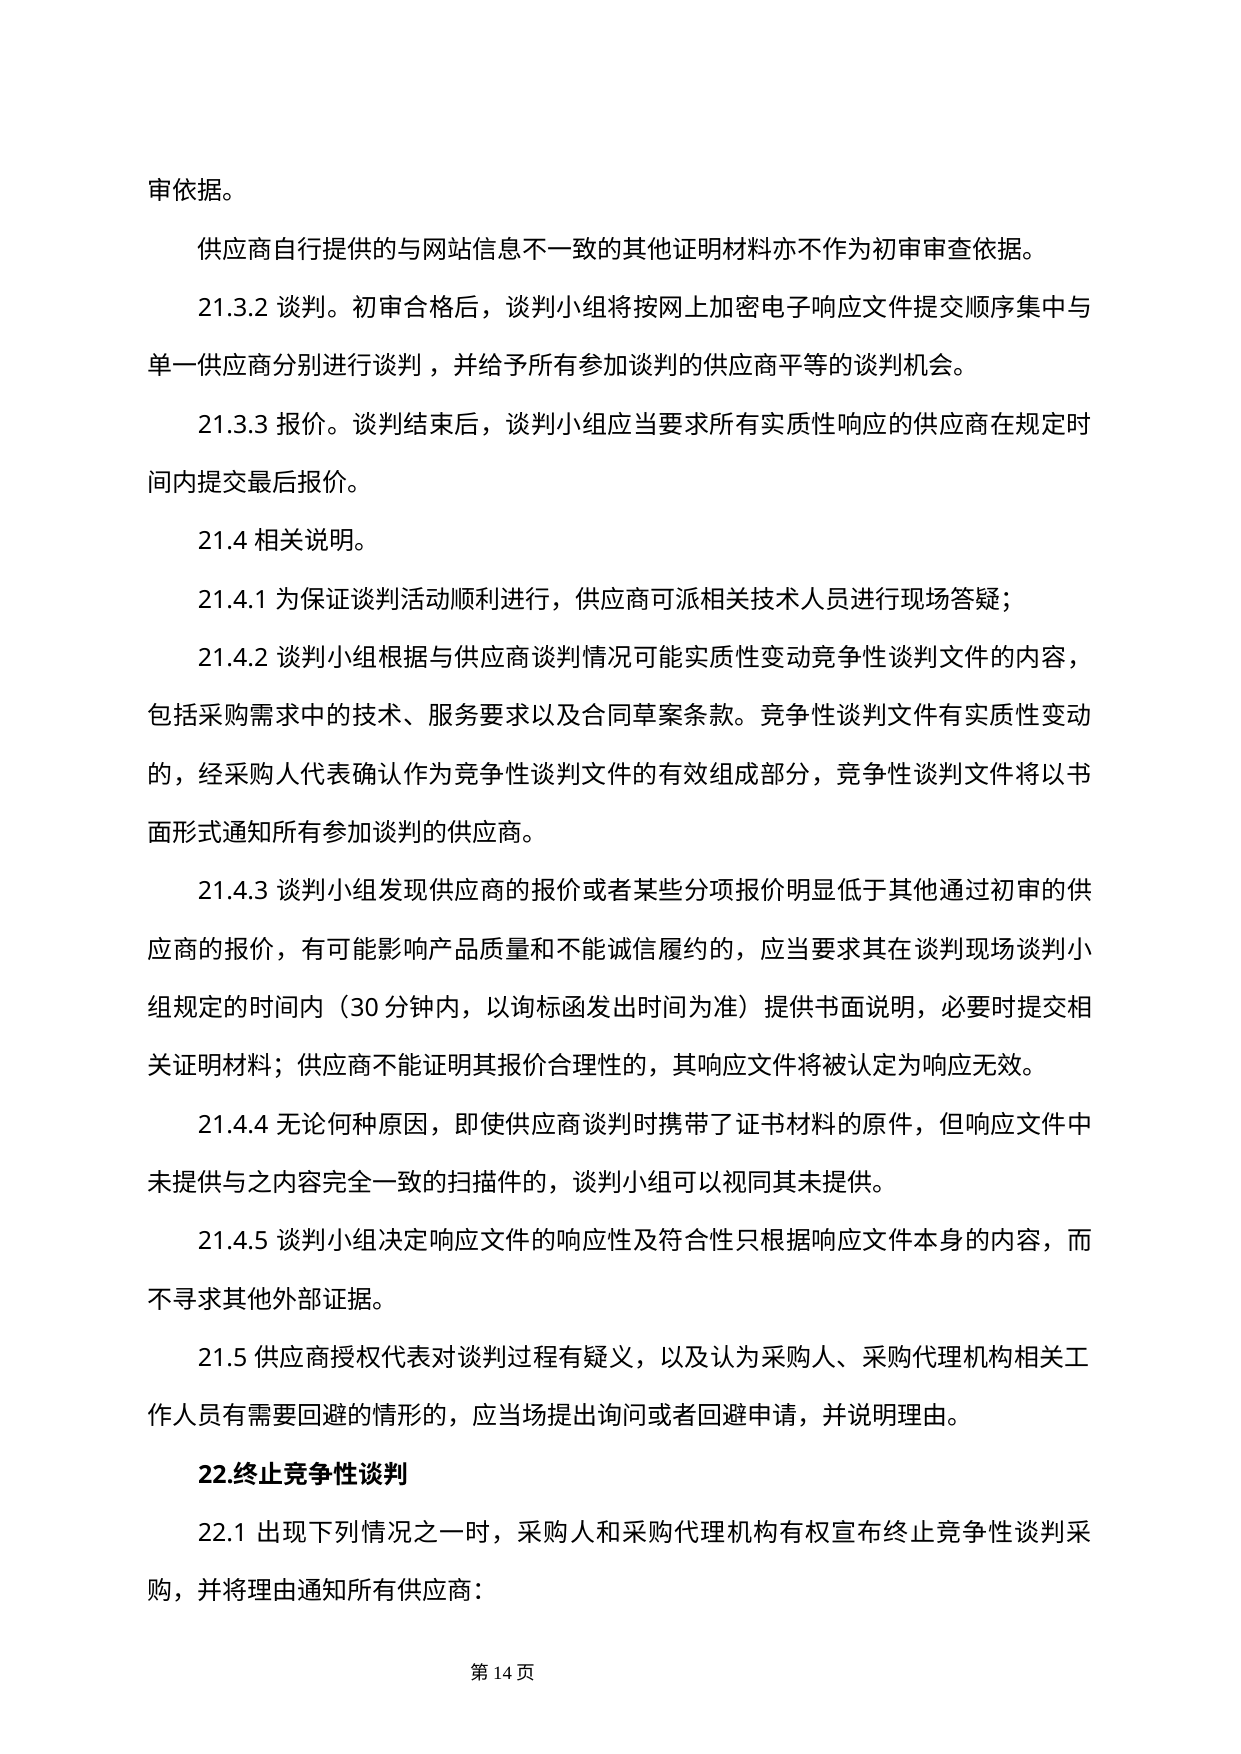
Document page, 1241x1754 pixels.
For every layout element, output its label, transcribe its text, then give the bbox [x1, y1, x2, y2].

text 21.3.3 报价。谈判结束后，谈判小组应当要求所有实质性响应的供应商在规定时间内提交最后报价。 [148, 386, 1092, 503]
text 21.4 相关说明。 [148, 503, 1092, 561]
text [148, 153, 1092, 211]
text 21.3.2 谈判。初审合格后，谈判小组将按网上加密电子响应文件提交顺序集中与单一供应商分别进行谈判 ，并给予所有参加谈判的供应商平等的谈判机会。 [148, 270, 1092, 386]
text 21.4.1 为保证谈判活动顺利进行，供应商可派相关技术人员进行现场答疑； [148, 561, 1092, 620]
text 21.4.4 无论何种原因，即使供应商谈判时携带了证书材料的原件，但响应文件中未提供与之内容完全一致的扫描件的，谈判小组可以视同其未提供。 [148, 1086, 1092, 1203]
text 21.4.3 谈判小组发现供应商的报价或者某些分项报价明显低于其他通过初审的供应商的报价，有可能影响产品质量和不能诚信履约的，应当要求其在谈判现场谈判小组规定的时间内（30分钟内，以询标函发出时间为准）提供书面说明，必要时提交相关证明材料；供应商不能证明其报价合理性的，其响应文件将被认定为响应无效。 [148, 853, 1092, 1086]
text 22.1 出现下列情况之一时，采购人和采购代理机构有权宣布终止竞争性谈判采购，并将理由通知所有供应商： [148, 1495, 1092, 1611]
text 21.4.2 谈判小组根据与供应商谈判情况可能实质性变动竞争性谈判文件的内容，包括采购需求中的技术、服务要求以及合同草案条款。竞争性谈判文件有实质性变动的，经采购人代表确认作为竞争性谈判文件的有效组成部分，竞争性谈判文件将以书面形式通知所有参加谈判的供应商。 [148, 620, 1092, 853]
text 22.终止竞争性谈判 [148, 1436, 1092, 1495]
text 21.4.5 谈判小组决定响应文件的响应性及符合性只根据响应文件本身的内容，而不寻求其他外部证据。 [148, 1203, 1092, 1320]
text 21.5 供应商授权代表对谈判过程有疑义，以及认为采购人、采购代理机构相关工作人员有需要回避的情形的，应当场提出询问或者回避申请，并说明理由。 [148, 1320, 1092, 1436]
text 供应商自行提供的与网站信息不一致的其他证明材料亦不作为初审审查依据。 [148, 211, 1092, 270]
